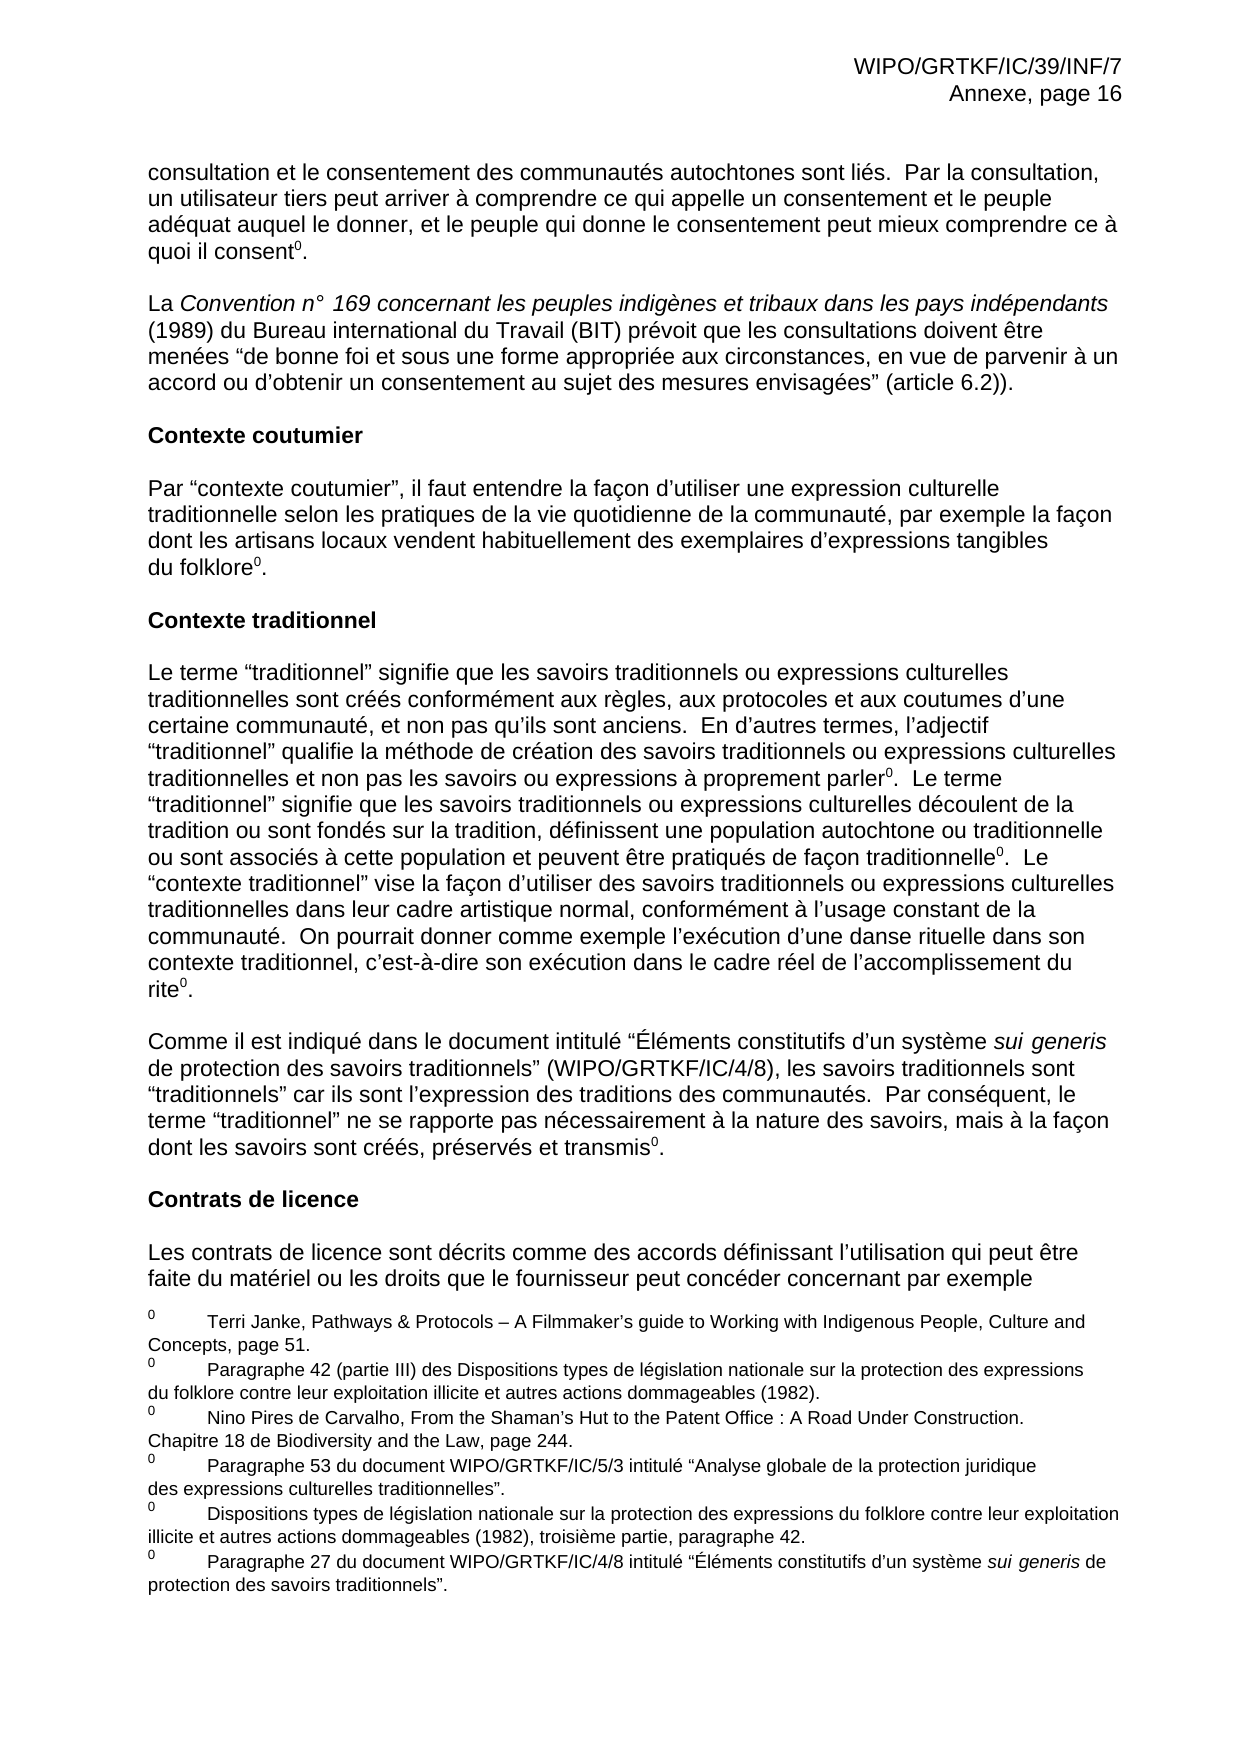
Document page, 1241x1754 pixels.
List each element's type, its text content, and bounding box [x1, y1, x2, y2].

text Par “contexte coutumier”, il faut entendre la façon d’utiliser une expression culturelle traditionnelle selon les pratiques de la vie quotidienne de la communauté, par exemple la façon dont les artisans locaux vendent habituellement des exemplaires d’expressions tangibles du folklore. [148, 475, 1122, 580]
text La Convention n° 169 concernant les peuples indigènes et tribaux dans les pays indépendants (1989) du Bureau international du Travail (BIT) prévoit que les consultations doivent être menées “de bonne foi et sous une forme appropriée aux circonstances, en vue de parvenir à un accord ou d’obtenir un consentement au sujet des mesures envisagées” (article 6.2)). [148, 290, 1122, 396]
subtitle Contrats de licence [148, 1186, 1122, 1213]
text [148, 158, 1122, 264]
subtitle Contexte coutumier [148, 422, 1122, 448]
text Comme il est indiqué dans le document intitulé “Éléments constitutifs d’un système sui generis de protection des savoirs traditionnels” (WIPO/GRTKF/IC/4/8), les savoirs traditionnels sont “traditionnels” car ils sont l’expression des traditions des communautés. Par conséquent, le terme “traditionnel” ne se rapporte pas nécessairement à la nature des savoirs, mais à la façon dont les savoirs sont créés, préservés et transmis. [148, 1028, 1122, 1160]
text Le terme “traditionnel” signifie que les savoirs traditionnels ou expressions culturelles traditionnelles sont créés conformément aux règles, aux protocoles et aux coutumes d’une certaine communauté, et non pas qu’ils sont anciens. En d’autres termes, l’adjectif “traditionnel” qualifie la méthode de création des savoirs traditionnels ou expressions culturelles traditionnelles et non pas les savoirs ou expressions à proprement parler. Le terme “traditionnel” signifie que les savoirs traditionnels ou expressions culturelles découlent de la tradition ou sont fondés sur la tradition, définissent une population autochtone ou traditionnelle ou sont associés à cette population et peuvent être pratiqués de façon traditionnelle. Le “contexte traditionnel” vise la façon d’utiliser des savoirs traditionnels ou expressions culturelles traditionnelles dans leur cadre artistique normal, conformément à l’usage constant de la communauté. On pourrait donner comme exemple l’exécution d’une danse rituelle dans son contexte traditionnel, c’est-à-dire son exécution dans le cadre réel de l’accomplissement du rite. [148, 659, 1122, 1002]
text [148, 1239, 1122, 1292]
subtitle Contexte traditionnel [148, 607, 1122, 633]
